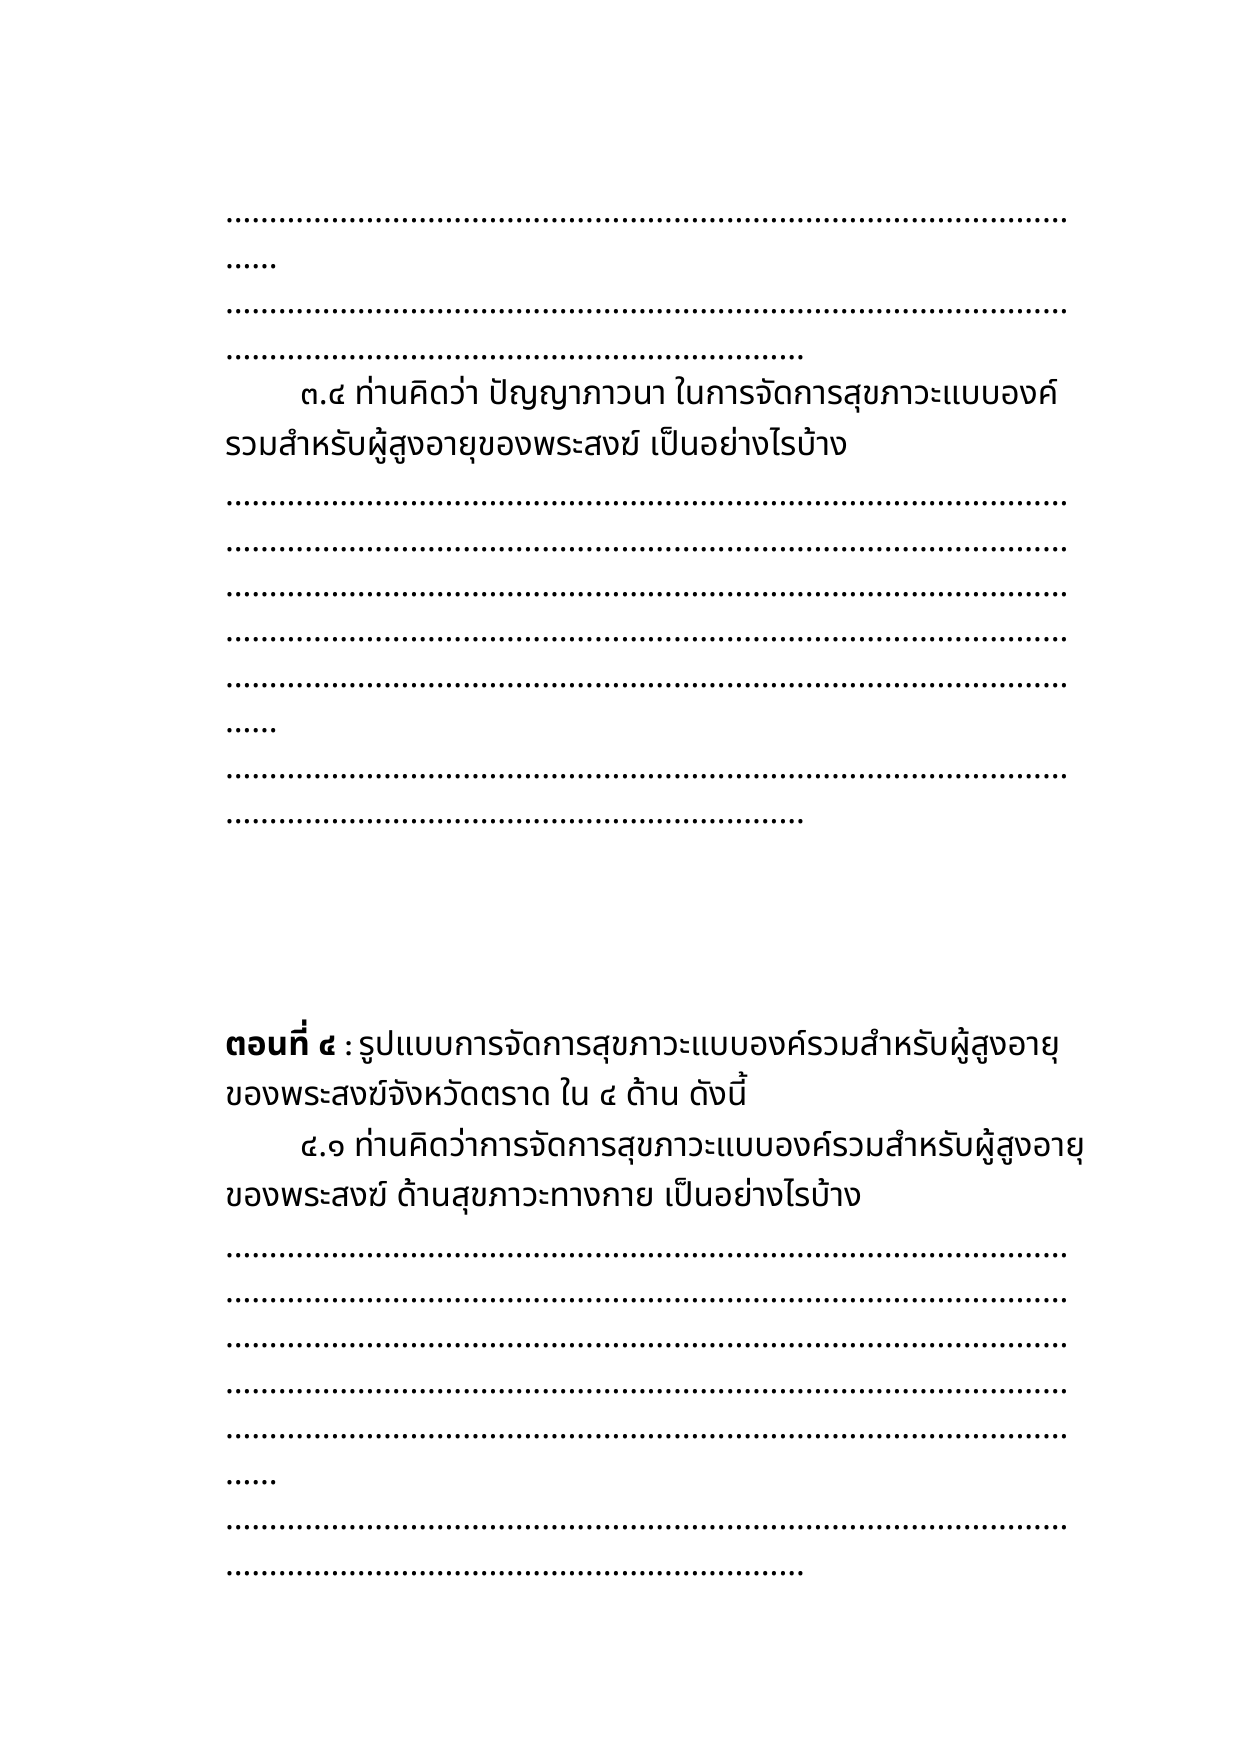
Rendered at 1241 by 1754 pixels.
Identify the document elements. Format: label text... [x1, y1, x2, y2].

text ……………………………………………………………………………………………………………………………………………… [225, 278, 1090, 369]
text ๔.๑ ท่านคิดว่าการจัดการสุขภาวะแบบองค์รวมสำหรับผู้สูงอายุของพระสงฆ์ ด้านสุขภาวะทางกาย เป็นอย่างไรบ้าง [225, 1120, 1090, 1221]
text ……………………………………………………………………………………………………………………………………………… [225, 1494, 1090, 1585]
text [225, 1221, 1090, 1494]
text ……………………………………………………………………………………………………………………………………………… [225, 742, 1090, 833]
text ๓.๔ ท่านคิดว่า ปัญญาภาวนา ในการจัดการสุขภาวะแบบองค์รวมสำหรับผู้สูงอายุของพระสงฆ์ เป็นอย่างไรบ้าง [225, 369, 1090, 470]
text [225, 187, 1090, 278]
text ตอนที่ ๔ : รูปแบบการจัดการสุขภาวะแบบองค์รวมสำหรับผู้สูงอายุของพระสงฆ์จังหวัดตราด ใน ๔ ด้าน ดังนี้ [225, 1019, 1090, 1120]
